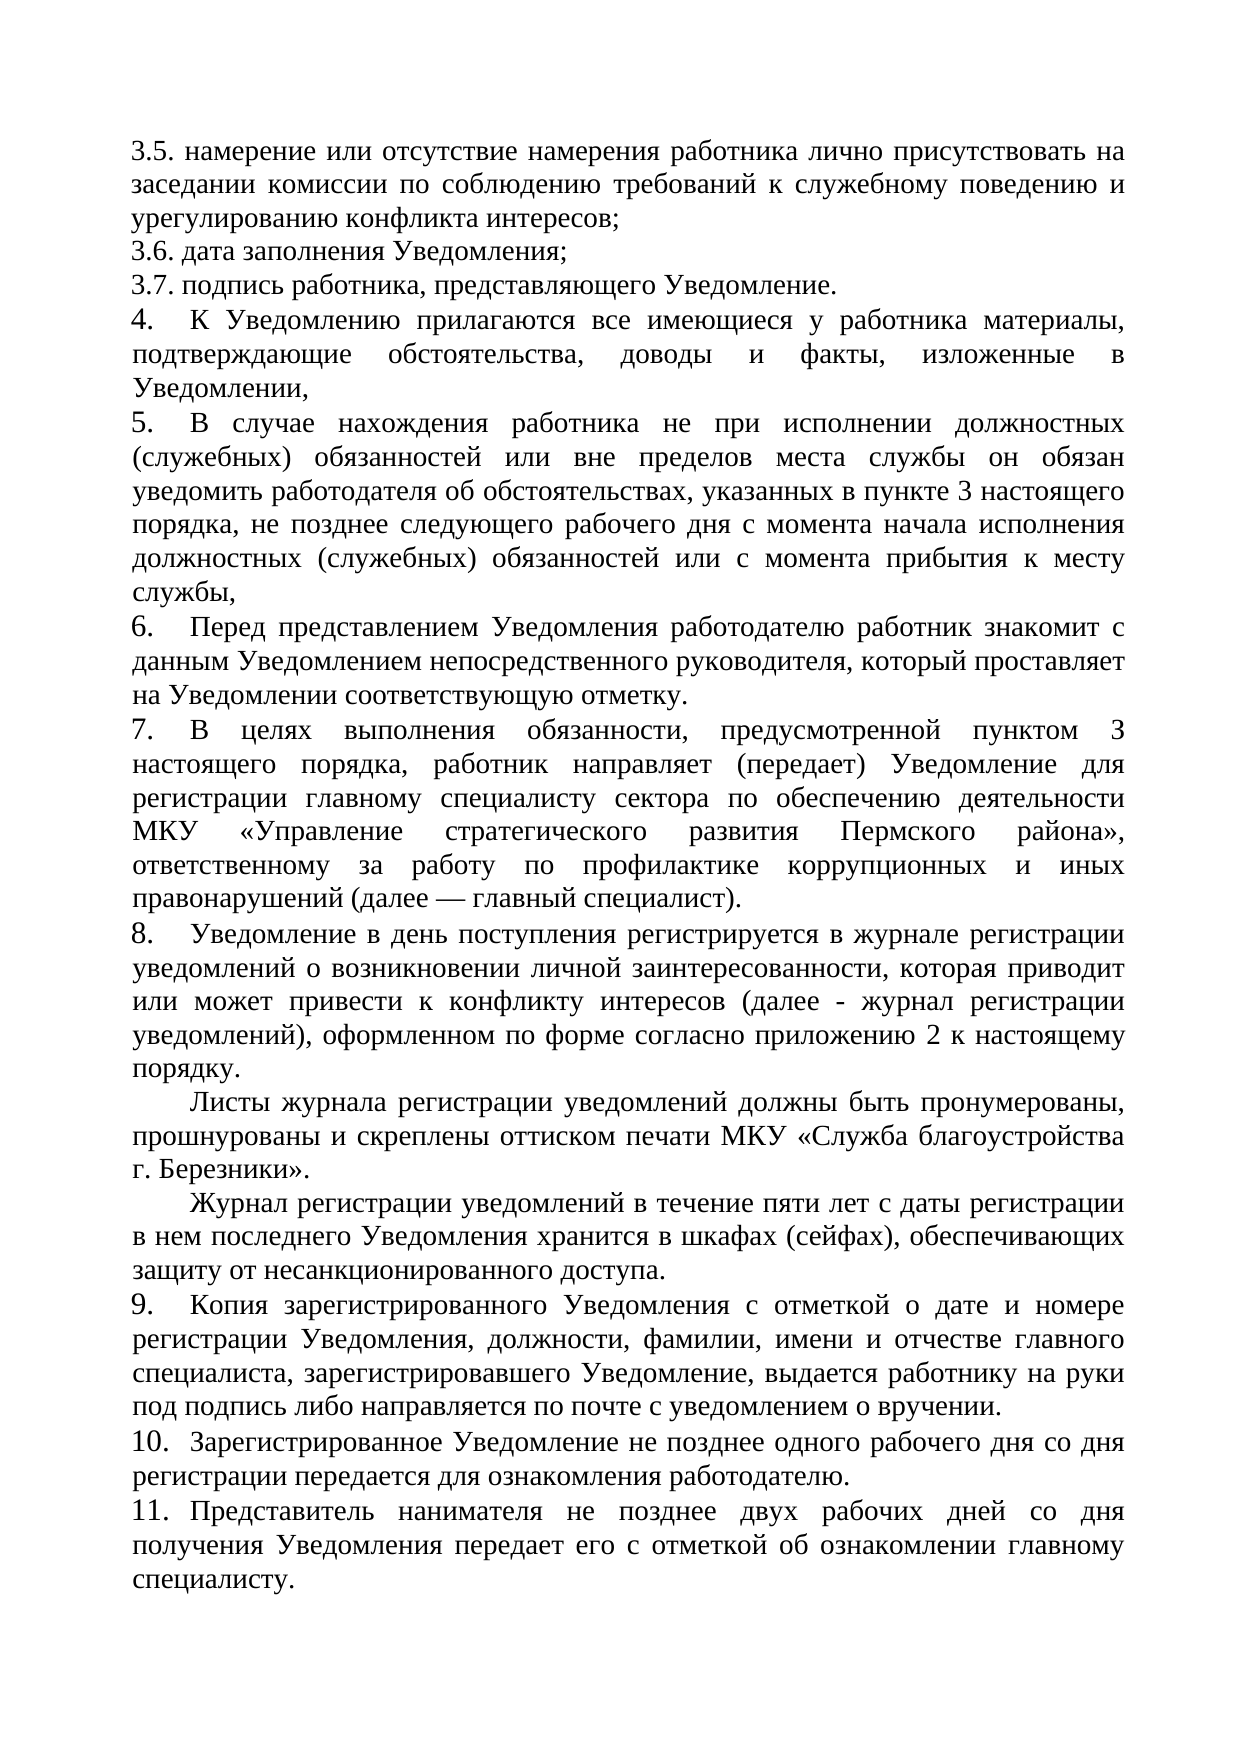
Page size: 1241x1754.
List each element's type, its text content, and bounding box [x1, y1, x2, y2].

list Уведомление в день поступления регистрируется в журнале регистрации уведомлений о возникновении личной заинтересованности, которая приводит или может привести к конфликту интересов (далее - журнал регистрации уведомлений), оформленном по форме согласно приложению 2 к настоящему порядку. [131, 914, 1126, 1084]
list К Уведомлению прилагаются все имеющиеся у работника материалы, подтверждающие обстоятельства, доводы и факты, изложенные в Уведомлении, [131, 301, 1126, 404]
list В случае нахождения работника не при исполнении должностных (служебных) обязанностей или вне пределов места службы он обязан уведомить работодателя об обстоятельствах, указанных в пункте 3 настоящего порядка, не позднее следующего рабочего дня с момента начала исполнения должностных (служебных) обязанностей или с момента прибытия к месту службы, [131, 404, 1126, 607]
list В целях выполнения обязанности, предусмотренной пунктом З настоящего порядка, работник направляет (передает) Уведомление для регистрации главному специалисту сектора по обеспечению деятельности МКУ «Управление стратегического развития Пермского района», ответственному за работу по профилактике коррупционных и иных правонарушений (далее — главный специалист). [131, 710, 1126, 914]
text 3.5. намерение или отсутствие намерения работника лично присутствовать на заседании комиссии по соблюдению требований к служебному поведению и урегулированию конфликта интересов; [131, 133, 1126, 233]
list Копия зарегистрированного Уведомления с отметкой о дате и номере регистрации Уведомления, должности, фамилии, имени и отчестве главного специалиста, зарегистрировавшего Уведомление, выдается работнику на руки под подпись либо направляется по почте с уведомлением о вручении. [131, 1285, 1126, 1422]
list Зарегистрированное Уведомление не позднее одного рабочего дня со дня регистрации передается для ознакомления работодателю. [131, 1422, 1126, 1491]
text Журнал регистрации уведомлений в течение пяти лет с даты регистрации в нем последнего Уведомления хранится в шкафах (сейфах), обеспечивающих защиту от несанкционированного доступа. [132, 1185, 1126, 1285]
text 3.7. подпись работника, представляющего Уведомление. [131, 267, 1126, 301]
list Представитель нанимателя не позднее двух рабочих дней со дня получения Уведомления передает его с отметкой об ознакомлении главному специалисту. [131, 1491, 1126, 1594]
text Листы журнала регистрации уведомлений должны быть пронумерованы, прошнурованы и скреплены оттиском печати МКУ «Служба благоустройства г. Березники». [132, 1084, 1126, 1185]
list Перед представлением Уведомления работодателю работник знакомит с данным Уведомлением непосредственного руководителя, который проставляет на Уведомлении соответствующую отметку. [131, 607, 1126, 710]
text 3.6. дата заполнения Уведомления; [131, 233, 1126, 267]
